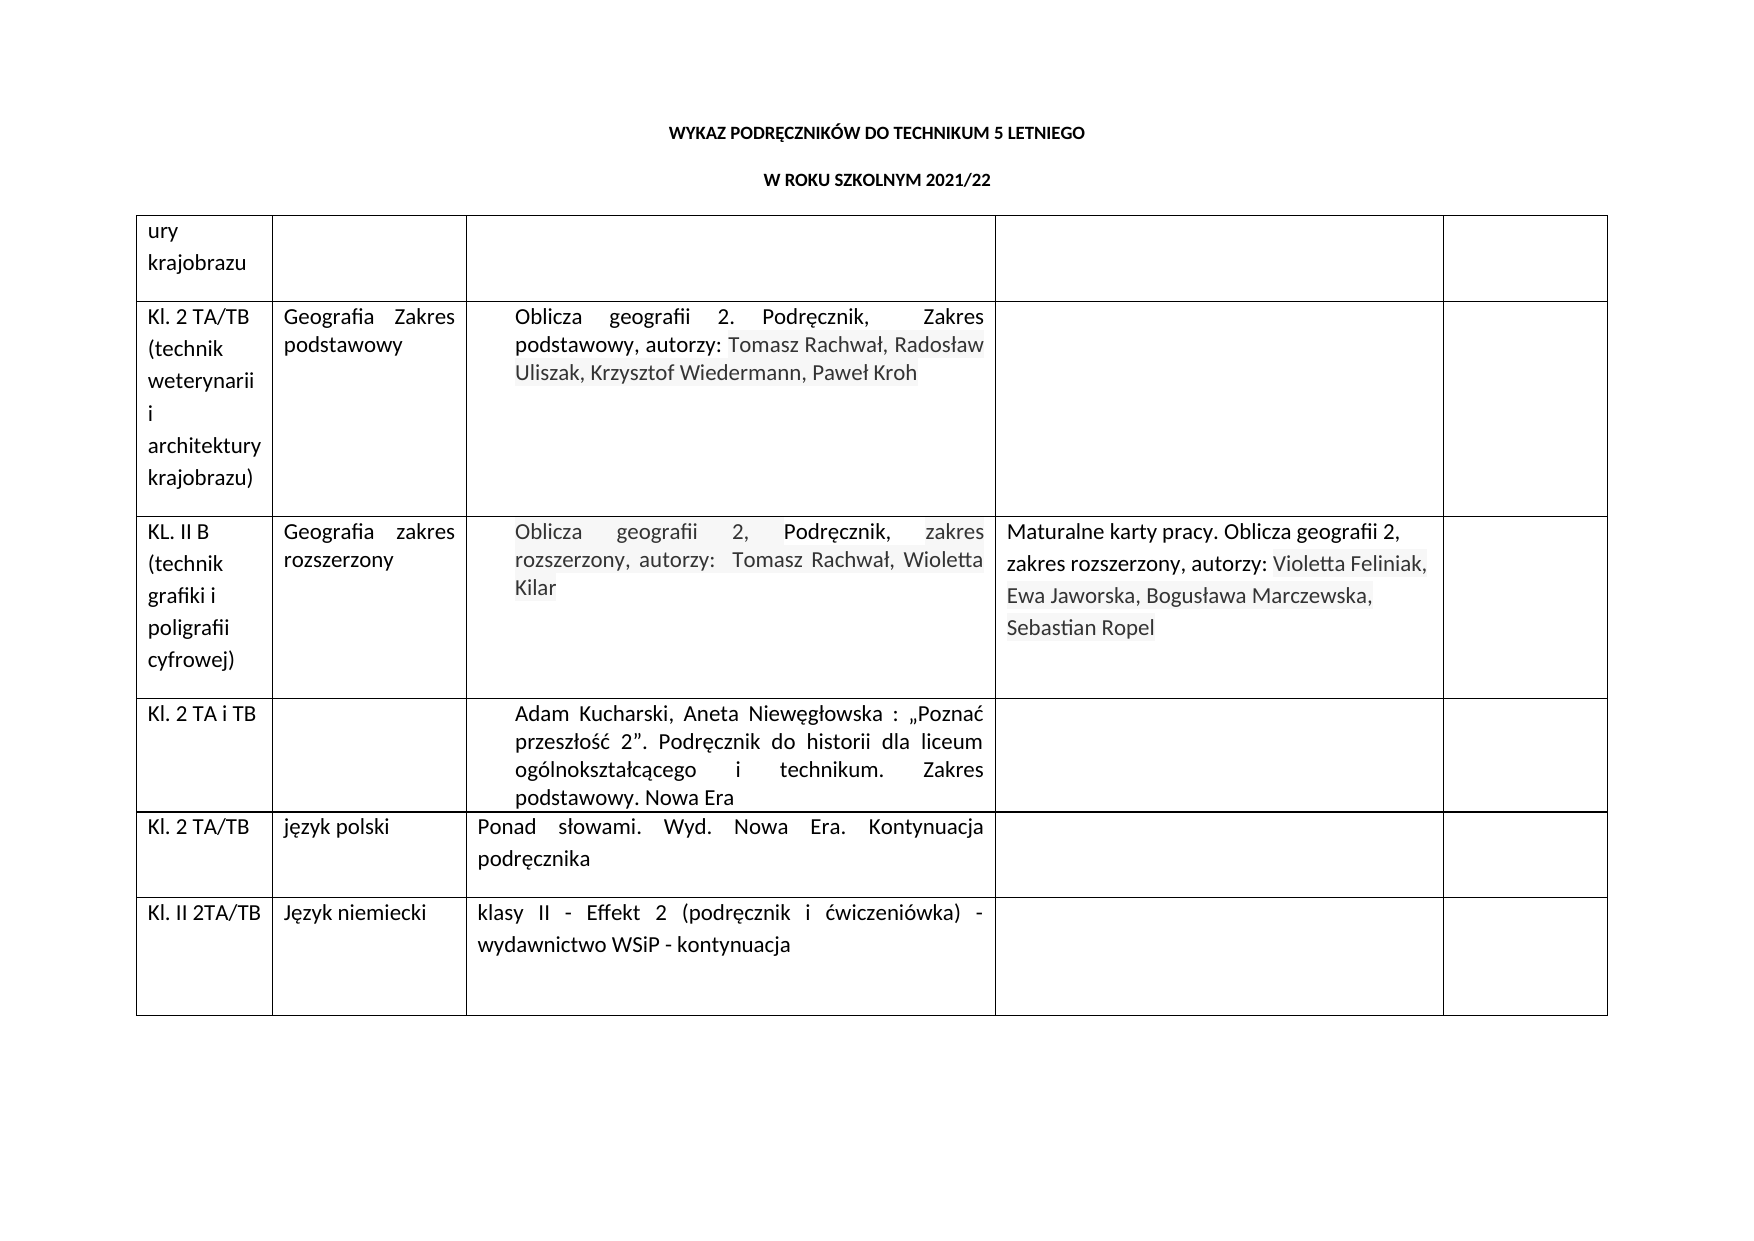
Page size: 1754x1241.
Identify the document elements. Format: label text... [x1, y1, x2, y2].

table_cell [1444, 302, 1607, 516]
table_cell [1444, 699, 1607, 811]
table_cell [996, 302, 1443, 516]
table_cell KL. II B (technik grafiki i poligrafii cyfrowej) [137, 517, 272, 698]
table_cell [1444, 216, 1607, 301]
table_cell [1444, 813, 1607, 897]
table_cell Geografia Zakres podstawowy [273, 302, 466, 516]
table_cell Kl. II 2TA/TB [137, 898, 272, 1015]
table_cell Maturalne karty pracy. Oblicza geografii 2, zakres rozszerzony, autorzy: Violetta Feliniak, Ewa Jaworska, Bogusława Marczewska, Sebastian Ropel [996, 517, 1443, 698]
table_cell [996, 699, 1443, 811]
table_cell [996, 216, 1443, 301]
table_cell Oblicza geografii 2, Podręcznik, zakres rozszerzony, autorzy: Tomasz Rachwał, Wioletta Kilar [467, 517, 995, 698]
table_cell [1444, 898, 1607, 1015]
table_cell Język niemiecki [273, 898, 466, 1015]
table_cell [996, 898, 1443, 1015]
table_cell Geografia zakres rozszerzony [273, 517, 466, 698]
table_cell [467, 216, 995, 301]
table_cell język polski [273, 813, 466, 897]
table_cell Adam Kucharski, Aneta Niewęgłowska : „Poznać przeszłość 2”. Podręcznik do historii dla liceum ogólnokształcącego i technikum. Zakres podstawowy. Nowa Era [467, 699, 995, 811]
table_cell [1444, 517, 1607, 698]
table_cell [137, 216, 272, 301]
table_cell Kl. 2 TA/TB [137, 813, 272, 897]
table_cell Ponad słowami. Wyd. Nowa Era. Kontynuacja podręcznika [467, 813, 995, 897]
table_cell Oblicza geografii 2. Podręcznik, Zakres podstawowy, autorzy: Tomasz Rachwał, Radosław Uliszak, Krzysztof Wiedermann, Paweł Kroh [467, 302, 995, 516]
table_cell klasy II - Effekt 2 (podręcznik i ćwiczeniówka) - wydawnictwo WSiP - kontynuacja [467, 898, 995, 1015]
table_cell [996, 813, 1443, 897]
table_cell Kl. 2 TA i TB [137, 699, 272, 811]
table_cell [273, 216, 466, 301]
table_cell [273, 699, 466, 811]
table_cell Kl. 2 TA/TB (technik weterynarii i architektury krajobrazu) [137, 302, 272, 516]
